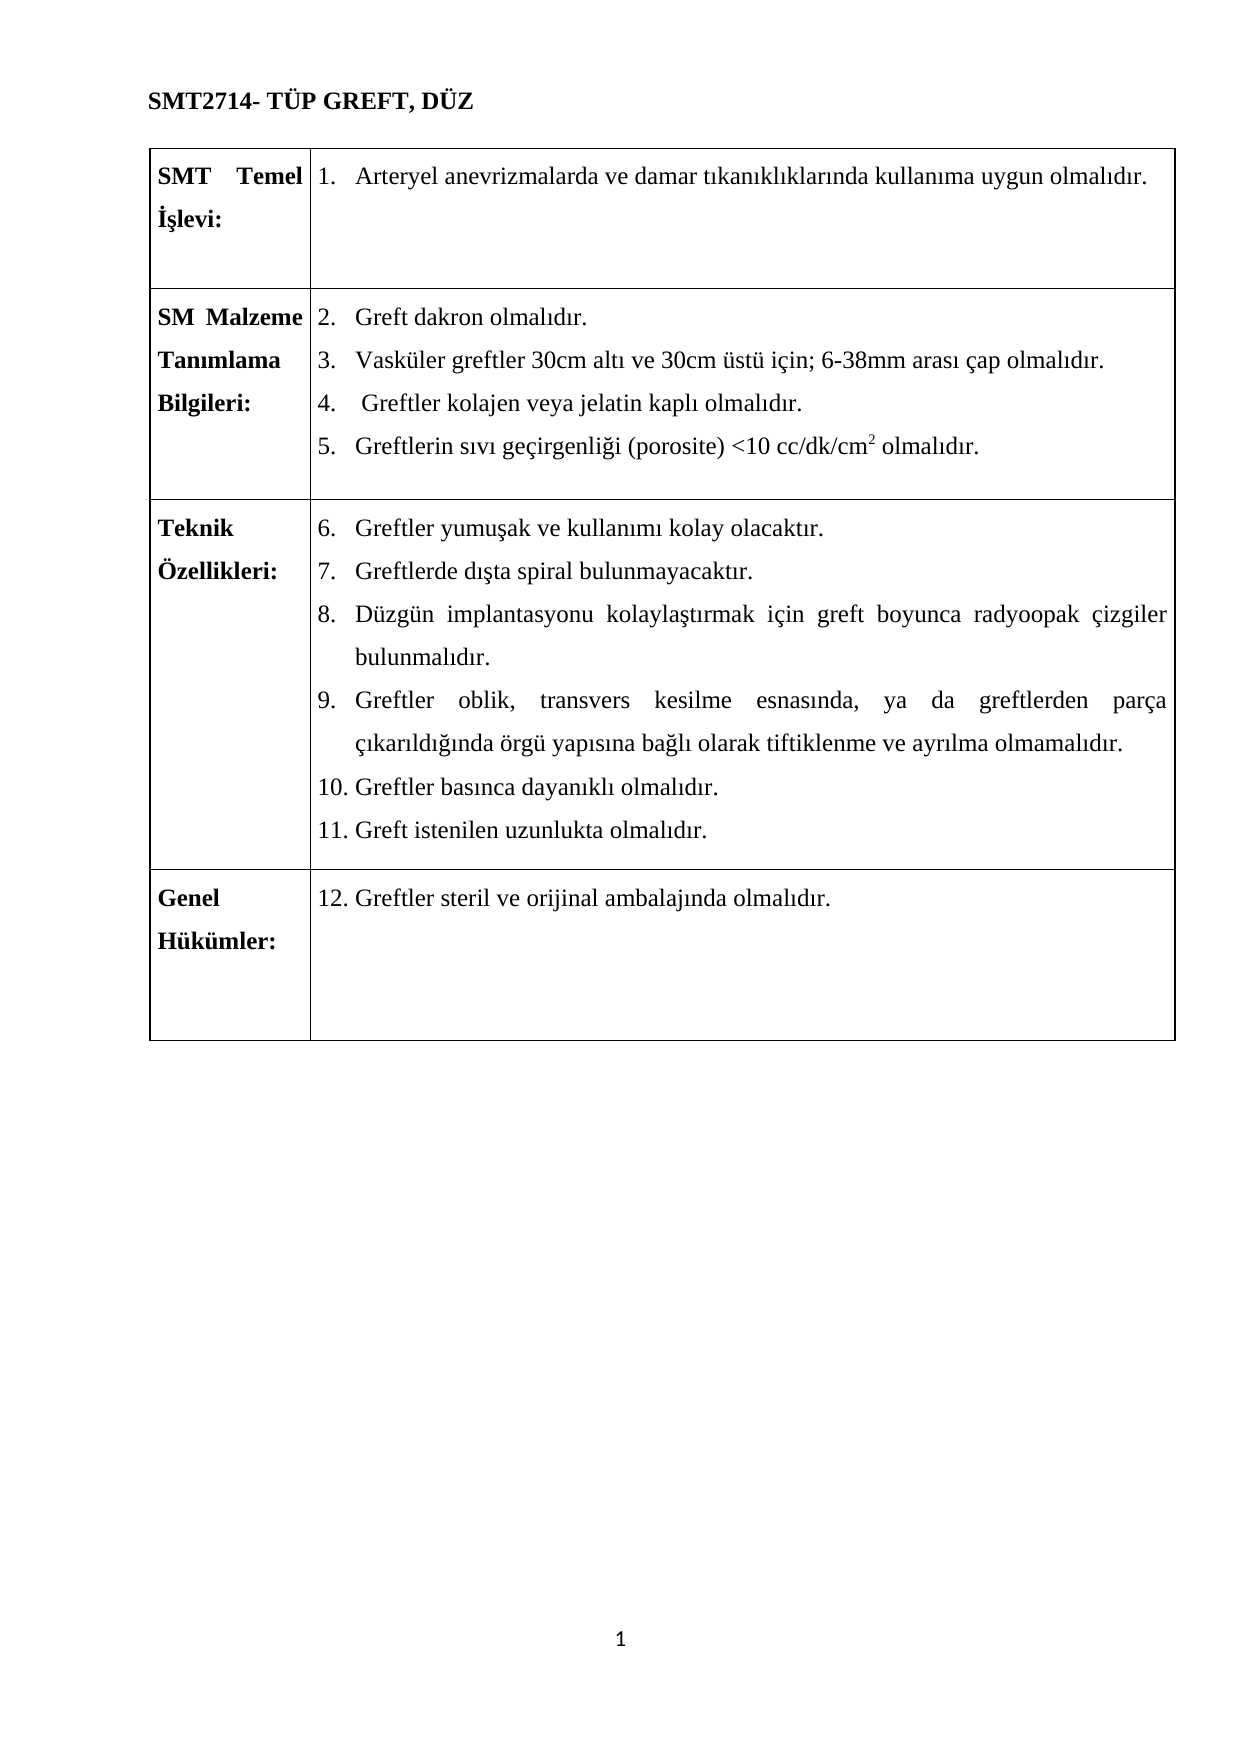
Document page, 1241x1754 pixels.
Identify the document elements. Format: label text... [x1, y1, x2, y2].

table_cell SM Malzeme Tanımlama Bilgileri: [151, 289, 310, 499]
table_cell Genel Hükümler: [151, 870, 310, 1040]
table_header SMT Temel İşlevi: [151, 149, 310, 288]
table_cell Greft dakron olmalıdır. Vasküler greftler 30cm altı ve 30cm üstü için; 6-38mm arası çap olmalıdır. Greftler kolajen veya jelatin kaplı olmalıdır. Greftlerin sıvı geçirgenliği (porosite) <10 cc/dk/cm2 olmalıdır. [311, 289, 1174, 499]
table_cell Greftler steril ve orijinal ambalajında olmalıdır. [311, 870, 1174, 1040]
table_cell Greftler yumuşak ve kullanımı kolay olacaktır. Greftlerde dışta spiral bulunmayacaktır. Düzgün implantasyonu kolaylaştırmak için greft boyunca radyoopak çizgiler bulunmalıdır. Greftler oblik, transvers kesilme esnasında, ya da greftlerden parça çıkarıldığında örgü yapısına bağlı olarak tiftiklenme ve ayrılma olmamalıdır. Greftler basınca dayanıklı olmalıdır. Greft istenilen uzunlukta olmalıdır. [311, 500, 1174, 869]
table_cell Teknik Özellikleri: [151, 500, 310, 869]
table_header Arteryel anevrizmalarda ve damar tıkanıklıklarında kullanıma uygun olmalıdır. [311, 149, 1174, 288]
